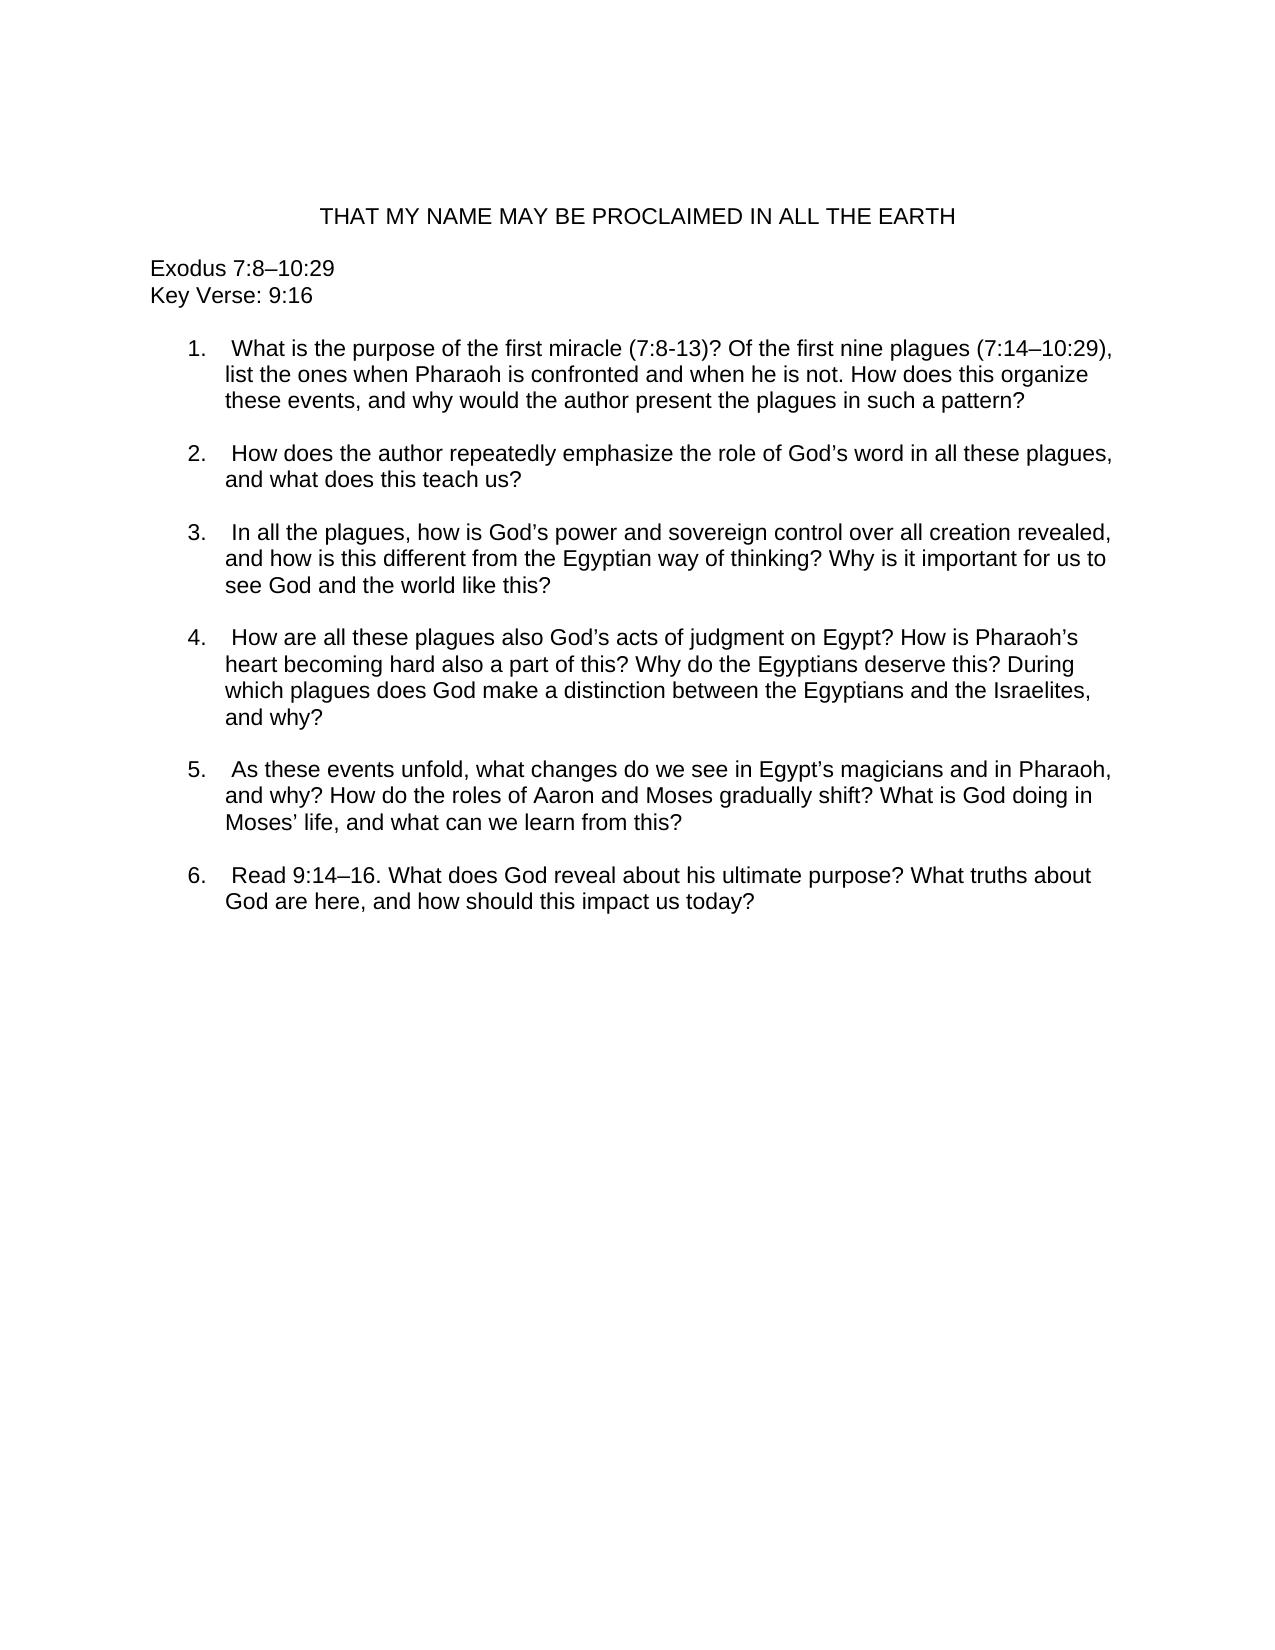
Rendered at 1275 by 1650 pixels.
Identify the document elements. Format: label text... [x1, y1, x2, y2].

text Exodus 7:8–10:29 [150, 255, 1125, 282]
list Read 9:14–16. What does God reveal about his ultimate purpose? What truths about God are here, and how should this impact us today? [187, 862, 1125, 914]
list How does the author repeatedly emphasize the role of God’s word in all these plagues, and what does this teach us? [187, 440, 1125, 493]
list What is the purpose of the first miracle (7:8-13)? Of the first nine plagues (7:14–10:29), list the ones when Pharaoh is confronted and when he is not. How does this organize these events, and why would the author present the plagues in such a pattern? [187, 334, 1125, 413]
list As these events unfold, what changes do we see in Egypt’s magicians and in Pharaoh, and why? How do the roles of Aaron and Moses gradually shift? What is God doing in Moses’ life, and what can we learn from this? [187, 756, 1125, 835]
list In all the plagues, how is God’s power and sovereign control over all creation revealed, and how is this different from the Egyptian way of thinking? Why is it important for us to see God and the world like this? [187, 519, 1125, 598]
text THAT MY NAME MAY BE PROCLAIMED IN ALL THE EARTH [150, 203, 1125, 229]
list How are all these plagues also God’s acts of judgment on Egypt? How is Pharaoh’s heart becoming hard also a part of this? Why do the Egyptians deserve this? During which plagues does God make a distinction between the Egyptians and the Israelites, and why? [187, 624, 1125, 730]
text Key Verse: 9:16 [150, 282, 1125, 308]
